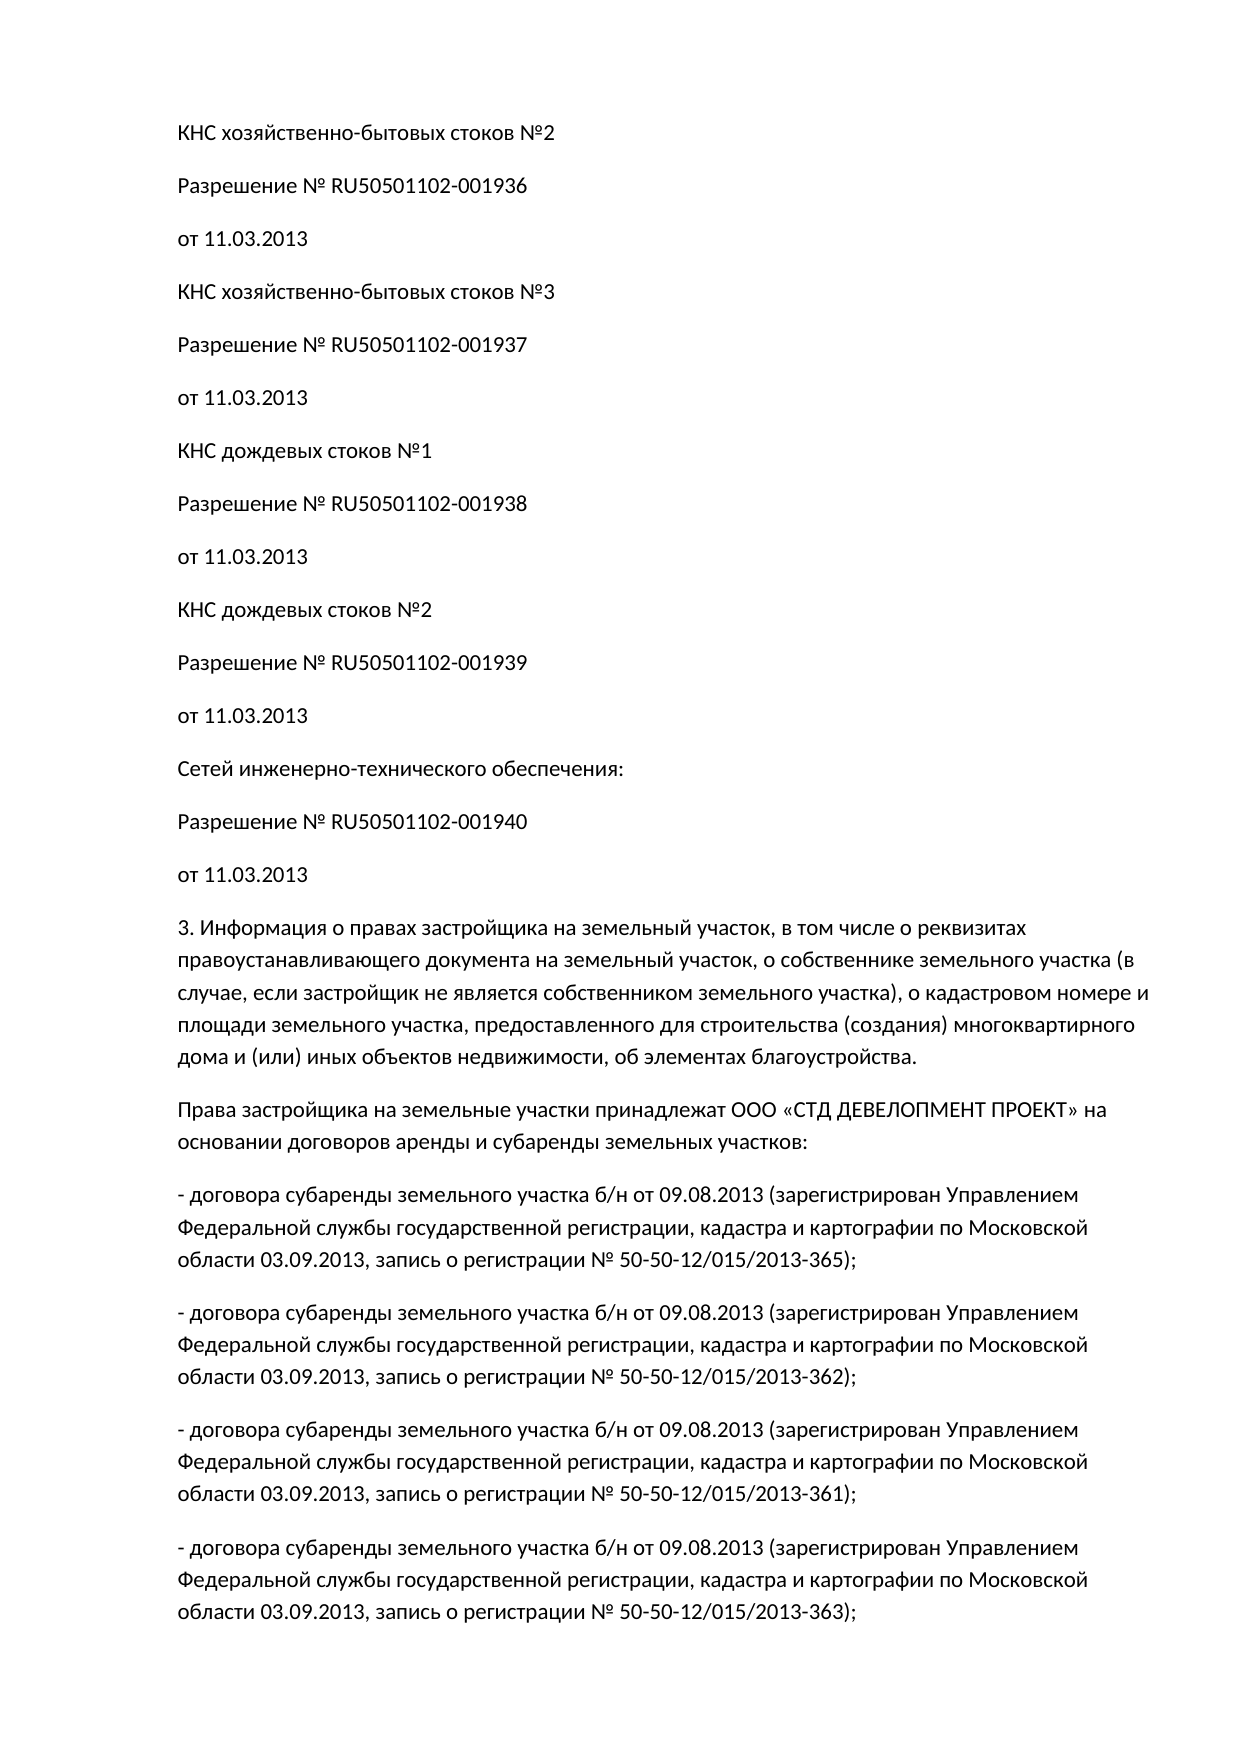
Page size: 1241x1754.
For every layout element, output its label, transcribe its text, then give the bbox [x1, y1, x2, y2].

text Права застройщика на земельные участки принадлежат ООО «СТД ДЕВЕЛОПМЕНТ ПРОЕКТ» на основании договоров аренды и субаренды земельных участков: [177, 1095, 1152, 1155]
text КНС дождевых стоков №1 [177, 436, 1152, 464]
text - договора субаренды земельного участка б/н от 09.08.2013 (зарегистрирован Управлением Федеральной службы государственной регистрации, кадастра и картографии по Московской области 03.09.2013, запись о регистрации № 50-50-12/015/2013-362); [177, 1298, 1152, 1390]
text - договора субаренды земельного участка б/н от 09.08.2013 (зарегистрирован Управлением Федеральной службы государственной регистрации, кадастра и картографии по Московской области 03.09.2013, запись о регистрации № 50-50-12/015/2013-365); [177, 1180, 1152, 1273]
text - договора субаренды земельного участка б/н от 09.08.2013 (зарегистрирован Управлением Федеральной службы государственной регистрации, кадастра и картографии по Московской области 03.09.2013, запись о регистрации № 50-50-12/015/2013-363); [177, 1533, 1152, 1625]
text КНС хозяйственно-бытовых стоков №3 [177, 277, 1152, 305]
text от 11.03.2013 [177, 383, 1152, 411]
text - договора субаренды земельного участка б/н от 09.08.2013 (зарегистрирован Управлением Федеральной службы государственной регистрации, кадастра и картографии по Московской области 03.09.2013, запись о регистрации № 50-50-12/015/2013-361); [177, 1415, 1152, 1508]
text Разрешение № RU50501102-001936 [177, 171, 1152, 199]
text Сетей инженерно-технического обеспечения: [177, 754, 1152, 782]
text Разрешение № RU50501102-001938 [177, 489, 1152, 517]
text от 11.03.2013 [177, 542, 1152, 570]
text КНС хозяйственно-бытовых стоков №2 [177, 118, 1152, 146]
text КНС дождевых стоков №2 [177, 595, 1152, 623]
text от 11.03.2013 [177, 701, 1152, 729]
text Разрешение № RU50501102-001937 [177, 330, 1152, 358]
text от 11.03.2013 [177, 860, 1152, 888]
text от 11.03.2013 [177, 224, 1152, 252]
text Разрешение № RU50501102-001939 [177, 648, 1152, 676]
text 3. Информация о правах застройщика на земельный участок, в том числе о реквизитах правоустанавливающего документа на земельный участок, о собственнике земельного участка (в случае, если застройщик не является собственником земельного участка), о кадастровом номере и площади земельного участка, предоставленного для строительства (создания) многоквартирного дома и (или) иных объектов недвижимости, об элементах благоустройства. [177, 913, 1152, 1070]
text Разрешение № RU50501102-001940 [177, 807, 1152, 835]
